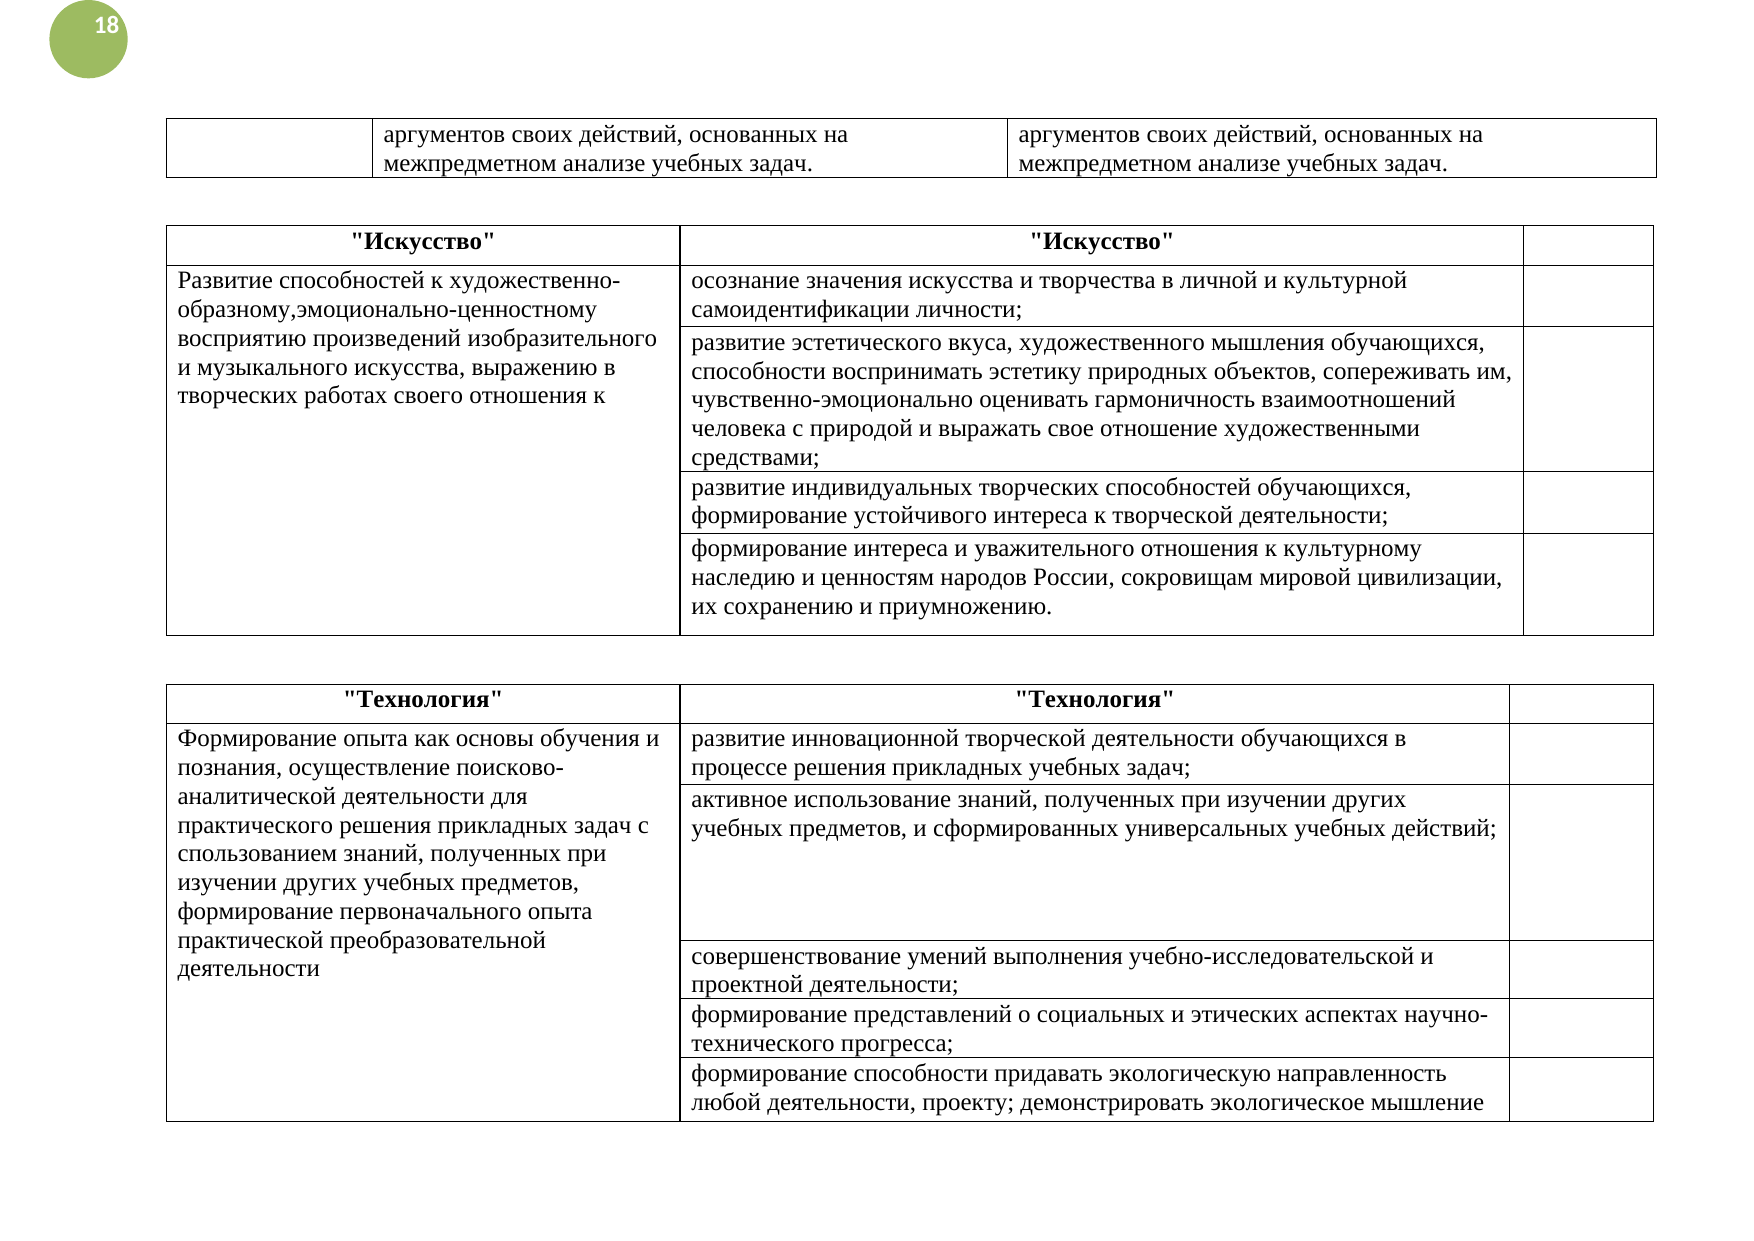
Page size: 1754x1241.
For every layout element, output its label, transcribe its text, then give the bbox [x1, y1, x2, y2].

table_cell [1524, 327, 1653, 471]
table_cell [1510, 941, 1653, 998]
table_cell развитие индивидуальных творческих способностей обучающихся, формирование устойчивого интереса к творческой деятельности; [681, 472, 1523, 532]
table_cell формирование интереса и уважительного отношения к культурному наследию и ценностям народов России, сокровищам мировой цивилизации, их сохранению и приумножению. [681, 534, 1523, 635]
table_cell совершенствование умений выполнения учебно-исследовательской и проектной деятельности; [681, 941, 1509, 998]
table_cell развитие эстетического вкуса, художественного мышления обучающихся, способности воспринимать эстетику природных объектов, сопереживать им, чувственно-эмоционально оценивать гармоничность взаимоотношений человека с природой и выражать свое отношение художественными средствами; [681, 327, 1523, 471]
table_header [1524, 226, 1653, 264]
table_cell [681, 1058, 1509, 1121]
table_header [1510, 685, 1653, 722]
table_header "Искусство" [167, 226, 679, 264]
table_cell осознание значения искусства и творчества в личной и культурной самоидентификации личности; [681, 266, 1523, 326]
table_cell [1008, 119, 1656, 177]
table_header "Технология" [681, 685, 1509, 722]
table_cell [1524, 472, 1653, 532]
table_cell [1524, 534, 1653, 635]
table_cell Формирование опыта как основы обучения и познания, осуществление поисково-аналитической деятельности для практического решения прикладных задач с спользованием знаний, полученных при изучении других учебных предметов, формирование первоначального опыта практической преобразовательной деятельности [167, 724, 679, 1121]
table_cell [1524, 266, 1653, 326]
table_header "Искусство" [681, 226, 1523, 264]
table_cell [1510, 785, 1653, 940]
table_cell развитие инновационной творческой деятельности обучающихся в процессе решения прикладных учебных задач; [681, 724, 1509, 783]
table_cell [1510, 724, 1653, 783]
table_cell Развитие способностей к художественно-образному,эмоционально-ценностному восприятию произведений изобразительного и музыкального искусства, выражению в творческих работах своего отношения к [167, 266, 679, 635]
table_cell [1510, 1058, 1653, 1121]
table_cell [1510, 999, 1653, 1057]
table_cell формирование представлений о социальных и этических аспектах научно-технического прогресса; [681, 999, 1509, 1057]
table_header "Технология" [167, 685, 679, 722]
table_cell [373, 119, 1007, 177]
table_cell активное использование знаний, полученных при изучении других учебных предметов, и сформированных универсальных учебных действий; [681, 785, 1509, 940]
table_cell [167, 119, 372, 177]
